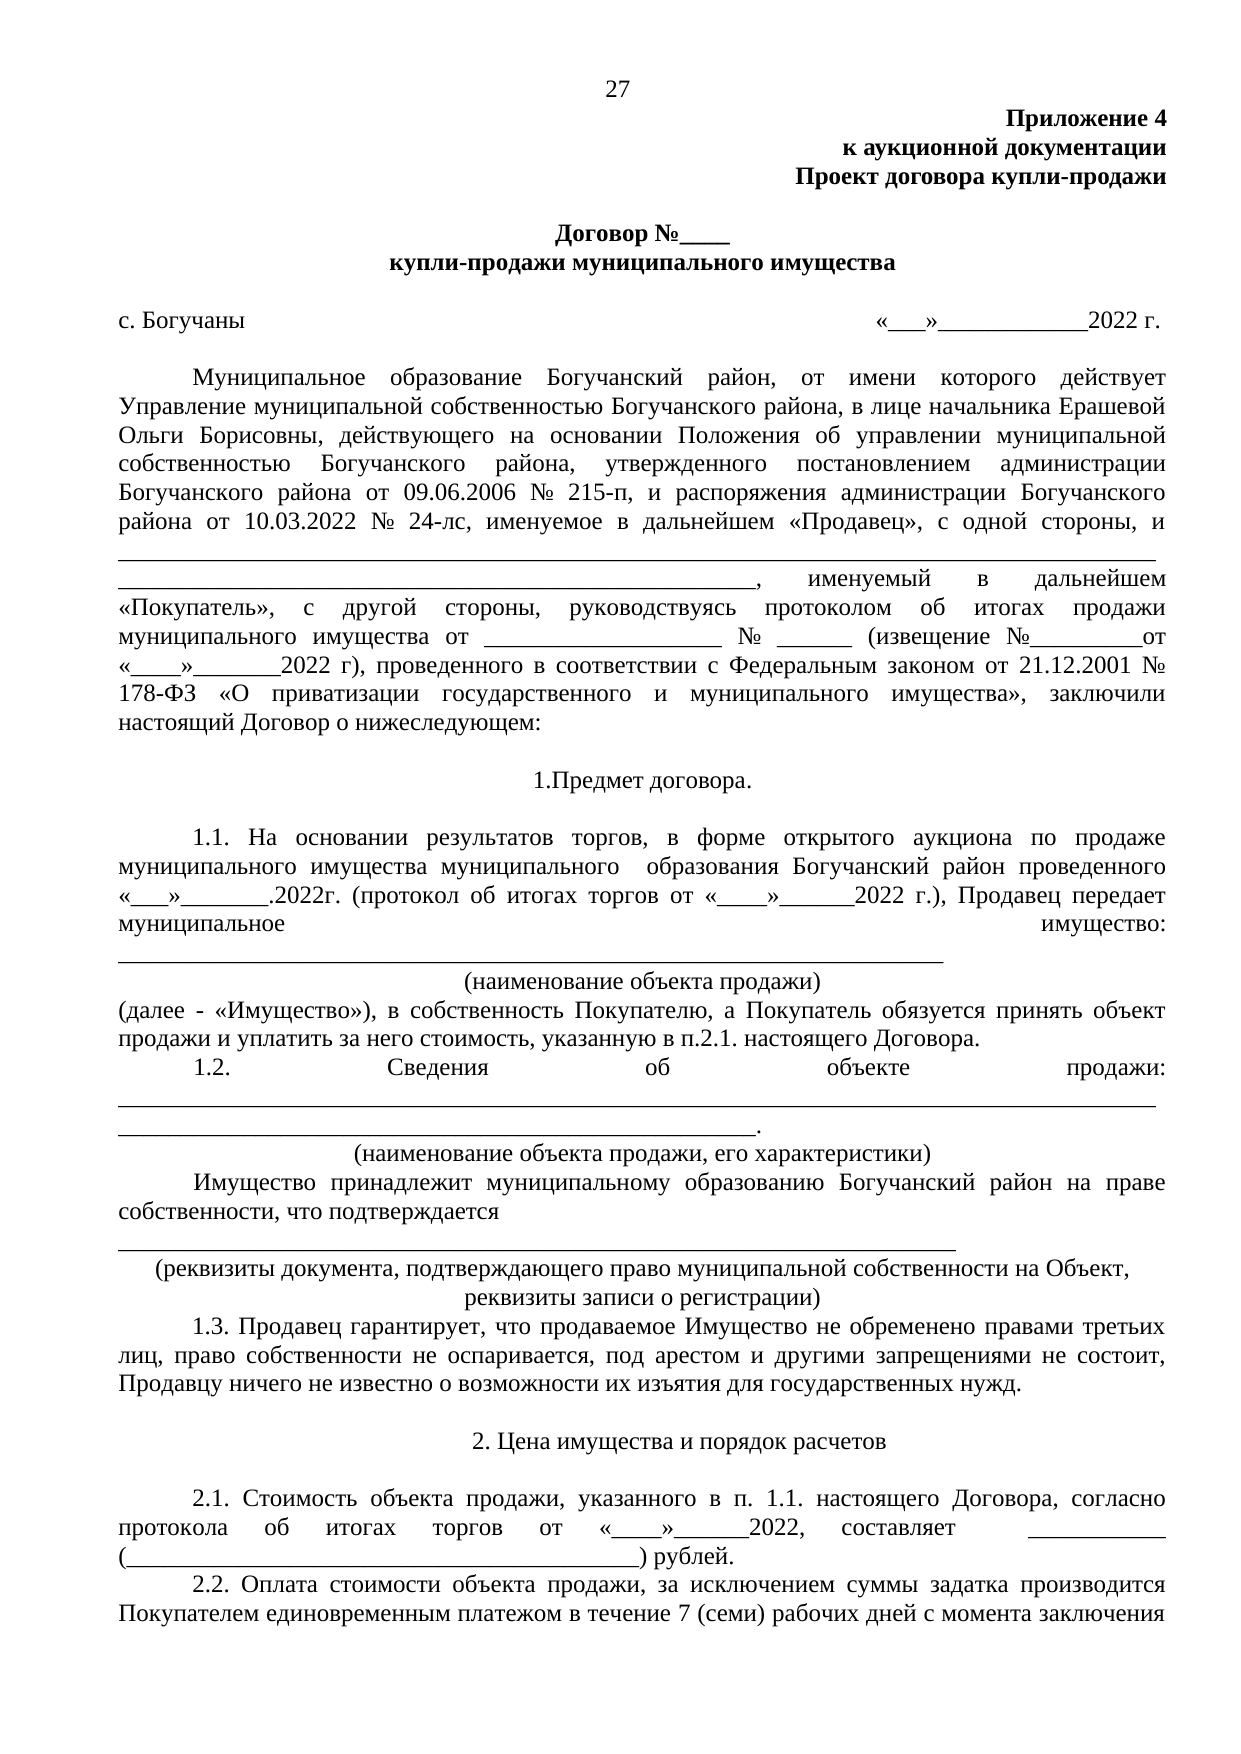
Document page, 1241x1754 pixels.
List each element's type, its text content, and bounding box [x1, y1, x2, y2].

text купли-продажи муниципального имущества [118, 247, 1167, 276]
text 1.3. Продавец гарантирует, что продаваемое Имущество не обременено правами третьих лиц, право собственности не оспаривается, под арестом и другими запрещениями не состоит, Продавцу ничего не известно о возможности их изъятия для государственных нужд. [118, 1311, 1167, 1397]
text 1.Предмет договора. [118, 765, 1167, 793]
text Имущество принадлежит муниципальному образованию Богучанский район на праве собственности, что подтверждается [118, 1167, 1167, 1225]
subtitle Проект договора купли-продажи [118, 161, 1167, 190]
text с. Богучаны «___»____________2022 г. [118, 305, 1167, 333]
text 1.1. На основании результатов торгов, в форме открытого аукциона по продаже муниципального имущества муниципального образования Богучанский район проведенного «___»_______.2022г. (протокол об итогах торгов от «____»______2022 г.), Продавец передает муниципальное имущество: __________________________________________________________________ [118, 822, 1167, 966]
text ___________________________________________________________________ [118, 1225, 1167, 1253]
text (наименование объекта продажи, его характеристики) [118, 1138, 1167, 1167]
text (наименование объекта продажи) [118, 966, 1167, 995]
text Договор №____ [118, 218, 1167, 247]
subtitle к аукционной документации [118, 132, 1167, 161]
text 2.1. Стоимость объекта продажи, указанного в п. 1.1. настоящего Договора, согласно протокола об итогах торгов от «____»______2022, составляет ___________ (_________________________________________) рублей. [118, 1483, 1167, 1569]
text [118, 1569, 1167, 1627]
text (далее - «Имущество»), в собственность Покупателю, а Покупатель обязуется принять объект продажи и уплатить за него стоимость, указанную в п.2.1. настоящего Договора. [118, 995, 1167, 1052]
subtitle Приложение 4 [118, 103, 1167, 132]
text Муниципальное образование Богучанский район, от имени которого действует Управление муниципальной собственностью Богучанского района, в лице начальника Ерашевой Ольги Борисовны, действующего на основании Положения об управлении муниципальной собственностью Богучанского района, утвержденного постановлением администрации Богучанского района от 09.06.2006 № 215-п, и распоряжения администрации Богучанского района от 10.03.2022 № 24-лс, именуемое в дальнейшем «Продавец», с одной стороны, и ______________________________________________________________________________________________________________________________________, именуемый в дальнейшем «Покупатель», с другой стороны, руководствуясь протоколом об итогах продажи муниципального имущества от ___________________ № ______ (извещение №_________от «____»_______2022 г), проведенного в соответствии с Федеральным законом от 21.12.2001 № 178-ФЗ «О приватизации государственного и муниципального имущества», заключили настоящий Договор о нижеследующем: [118, 362, 1167, 736]
text (реквизиты документа, подтверждающего право муниципальной собственности на Объект, реквизиты записи о регистрации) [118, 1253, 1167, 1311]
text 2. Цена имущества и порядок расчетов [118, 1426, 1167, 1455]
text 1.2. Сведения об объекте продажи: ______________________________________________________________________________________________________________________________________. [118, 1052, 1167, 1138]
